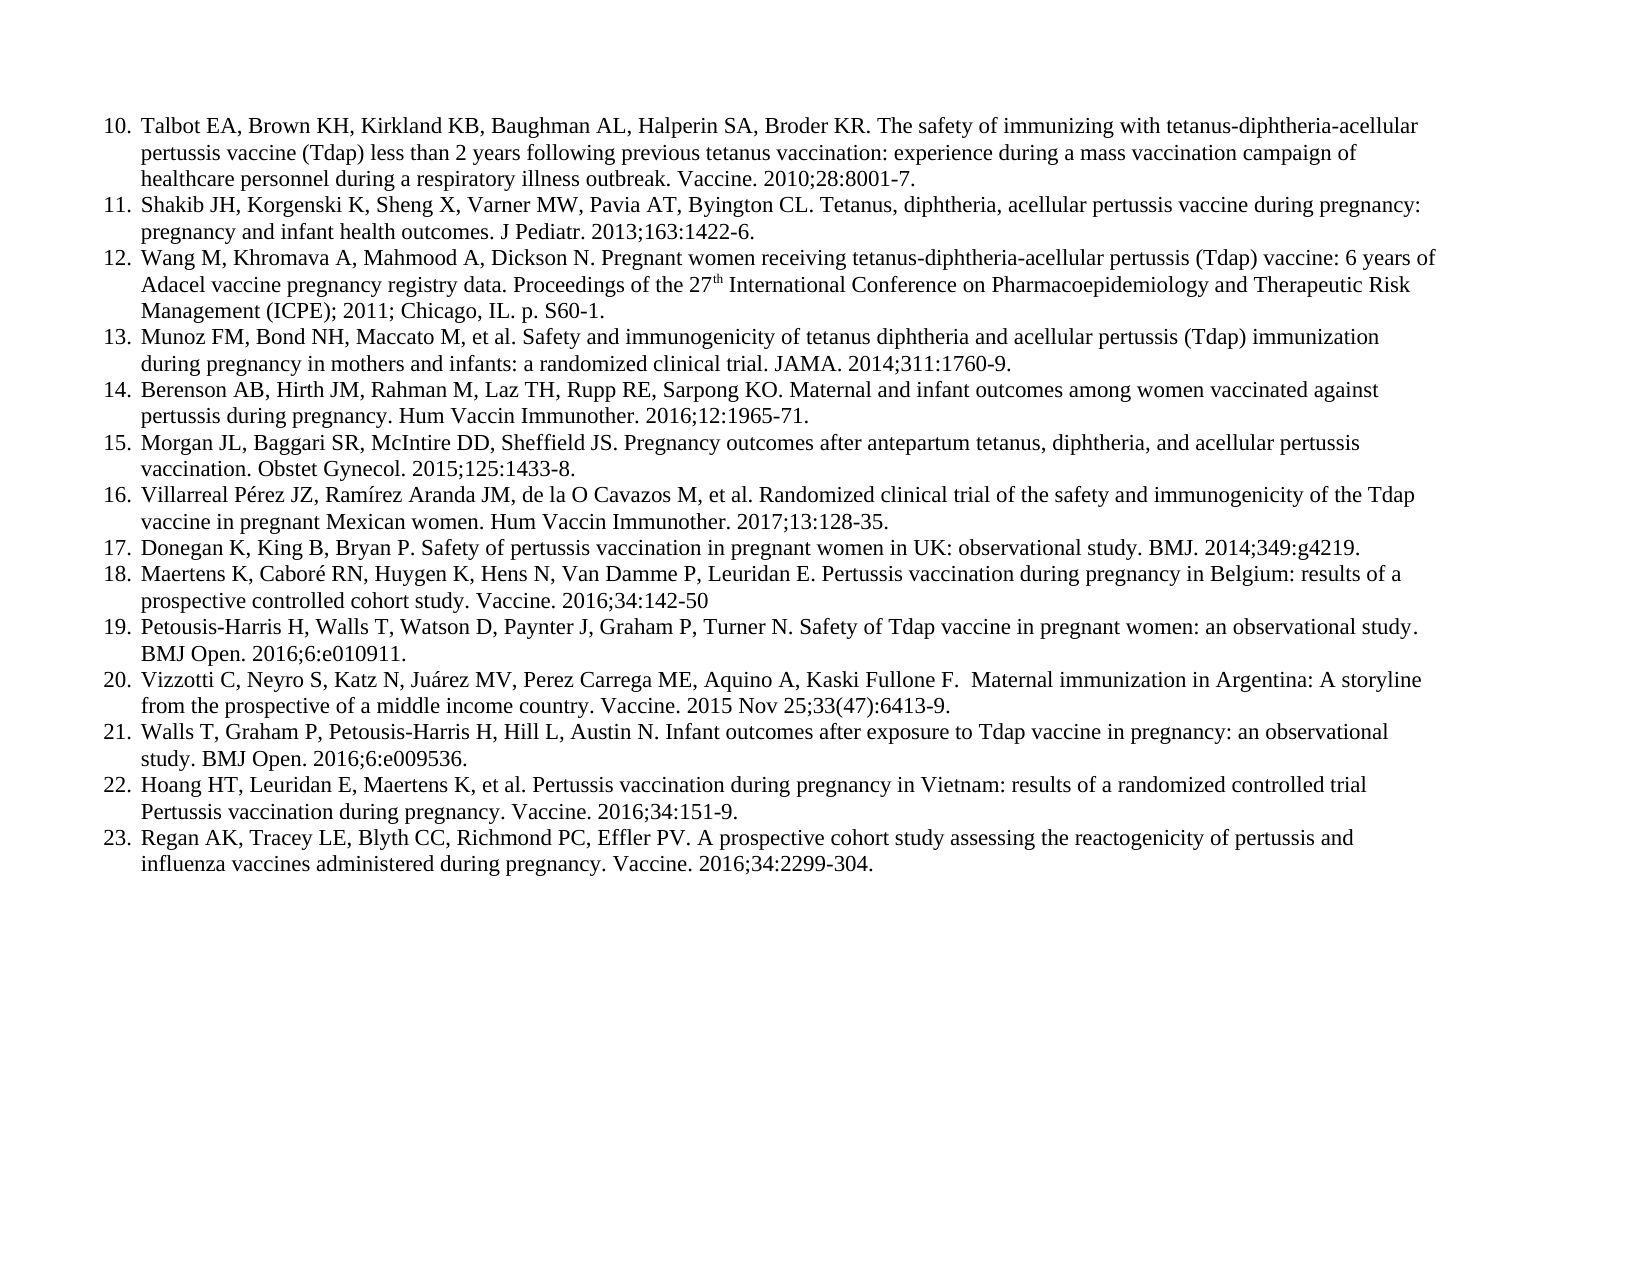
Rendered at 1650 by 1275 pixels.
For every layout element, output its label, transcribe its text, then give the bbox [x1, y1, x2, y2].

list Petousis-Harris H, Walls T, Watson D, Paynter J, Graham P, Turner N. Safety of Tdap vaccine in pregnant women: an observational study. BMJ Open. 2016;6:e010911. [103, 613, 1443, 666]
list Walls T, Graham P, Petousis-Harris H, Hill L, Austin N. Infant outcomes after exposure to Tdap vaccine in pregnancy: an observational study. BMJ Open. 2016;6:e009536. [103, 719, 1443, 771]
list Donegan K, King B, Bryan P. Safety of pertussis vaccination in pregnant women in UK: observational study. BMJ. 2014;349:g4219. [103, 534, 1443, 561]
list Berenson AB, Hirth JM, Rahman M, Laz TH, Rupp RE, Sarpong KO. Maternal and infant outcomes among women vaccinated against pertussis during pregnancy. Hum Vaccin Immunother. 2016;12:1965-71. [103, 376, 1443, 429]
list Vizzotti C, Neyro S, Katz N, Juárez MV, Perez Carrega ME, Aquino A, Kaski Fullone F. Maternal immunization in Argentina: A storyline from the prospective of a middle income country. Vaccine. 2015 Nov 25;33(47):6413-9. [103, 666, 1443, 719]
list Shakib JH, Korgenski K, Sheng X, Varner MW, Pavia AT, Byington CL. Tetanus, diphtheria, acellular pertussis vaccine during pregnancy: pregnancy and infant health outcomes. J Pediatr. 2013;163:1422-6. [103, 192, 1443, 244]
list Maertens K, Caboré RN, Huygen K, Hens N, Van Damme P, Leuridan E. Pertussis vaccination during pregnancy in Belgium: results of a prospective controlled cohort study. Vaccine. 2016;34:142-50 [103, 561, 1443, 613]
list Talbot EA, Brown KH, Kirkland KB, Baughman AL, Halperin SA, Broder KR. The safety of immunizing with tetanus-diphtheria-acellular pertussis vaccine (Tdap) less than 2 years following previous tetanus vaccination: experience during a mass vaccination campaign of healthcare personnel during a respiratory illness outbreak. Vaccine. 2010;28:8001-7. [103, 112, 1443, 192]
list Wang M, Khromava A, Mahmood A, Dickson N. Pregnant women receiving tetanus-diphtheria-acellular pertussis (Tdap) vaccine: 6 years of Adacel vaccine pregnancy registry data. Proceedings of the 27th International Conference on Pharmacoepidemiology and Therapeutic Risk Management (ICPE); 2011; Chicago, IL. p. S60-1. [103, 244, 1443, 323]
list Munoz FM, Bond NH, Maccato M, et al. Safety and immunogenicity of tetanus diphtheria and acellular pertussis (Tdap) immunization during pregnancy in mothers and infants: a randomized clinical trial. JAMA. 2014;311:1760-9. [103, 323, 1443, 376]
list Morgan JL, Baggari SR, McIntire DD, Sheffield JS. Pregnancy outcomes after antepartum tetanus, diphtheria, and acellular pertussis vaccination. Obstet Gynecol. 2015;125:1433-8. [103, 429, 1443, 481]
list Villarreal Pérez JZ, Ramírez Aranda JM, de la O Cavazos M, et al. Randomized clinical trial of the safety and immunogenicity of the Tdap vaccine in pregnant Mexican women. Hum Vaccin Immunother. 2017;13:128-35. [103, 481, 1443, 534]
list Regan AK, Tracey LE, Blyth CC, Richmond PC, Effler PV. A prospective cohort study assessing the reactogenicity of pertussis and influenza vaccines administered during pregnancy. Vaccine. 2016;34:2299-304. [103, 824, 1443, 877]
list Hoang HT, Leuridan E, Maertens K, et al. Pertussis vaccination during pregnancy in Vietnam: results of a randomized controlled trial Pertussis vaccination during pregnancy. Vaccine. 2016;34:151-9. [103, 771, 1443, 824]
